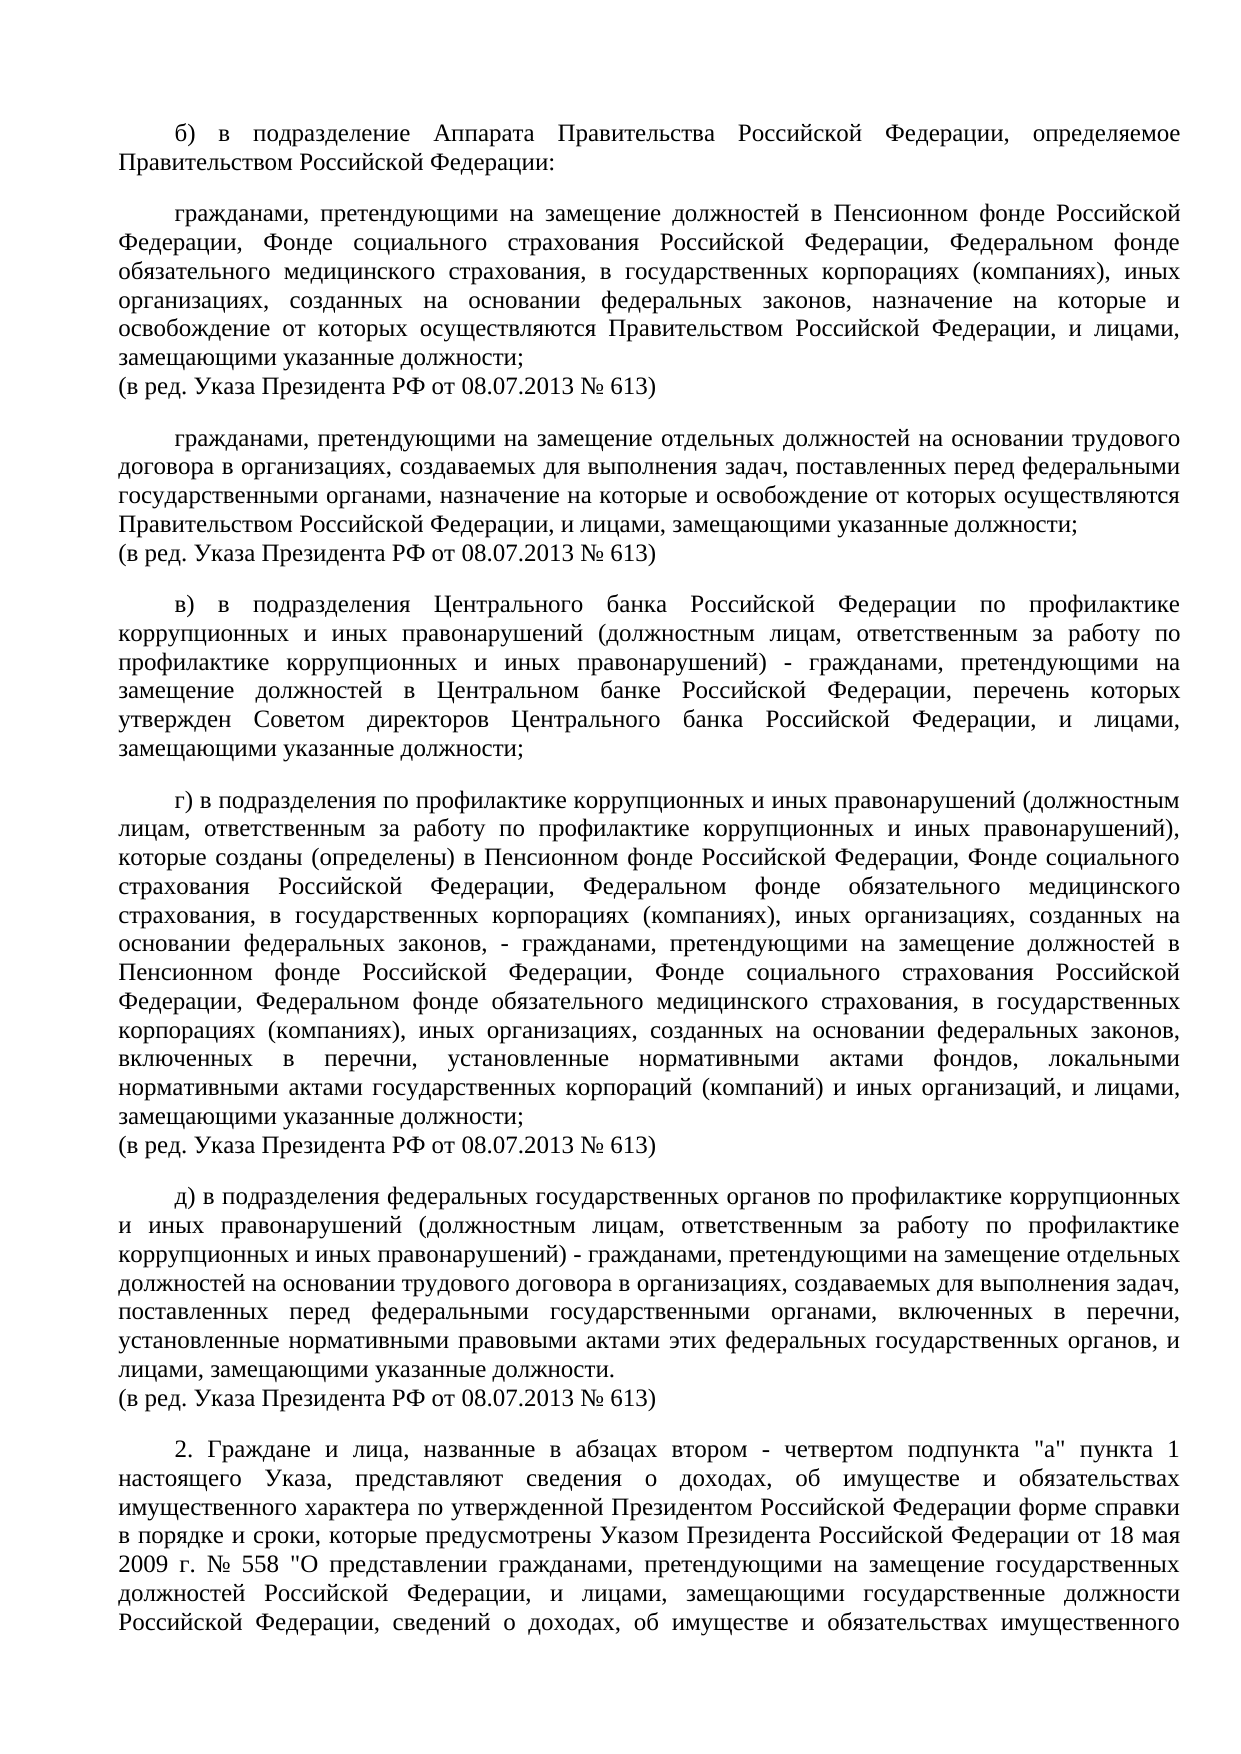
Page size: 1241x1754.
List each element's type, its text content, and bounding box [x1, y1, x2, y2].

text гражданами, претендующими на замещение должностей в Пенсионном фонде Российской Федерации, Фонде социального страхования Российской Федерации, Федеральном фонде обязательного медицинского страхования, в государственных корпорациях (компаниях), иных организациях, созданных на основании федеральных законов, назначение на которые и освобождение от которых осуществляются Правительством Российской Федерации, и лицами, замещающими указанные должности; [118, 198, 1181, 371]
text д) в подразделения федеральных государственных органов по профилактике коррупционных и иных правонарушений (должностным лицам, ответственным за работу по профилактике коррупционных и иных правонарушений) - гражданами, претендующими на замещение отдельных должностей на основании трудового договора в организациях, создаваемых для выполнения задач, поставленных перед федеральными государственными органами, включенных в перечни, установленные нормативными правовыми актами этих федеральных государственных органов, и лицами, замещающими указанные должности. [118, 1181, 1181, 1383]
text б) в подразделение Аппарата Правительства Российской Федерации, определяемое Правительством Российской Федерации: [118, 118, 1181, 176]
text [118, 1434, 1181, 1636]
text г) в подразделения по профилактике коррупционных и иных правонарушений (должностным лицам, ответственным за работу по профилактике коррупционных и иных правонарушений), которые созданы (определены) в Пенсионном фонде Российской Федерации, Фонде социального страхования Российской Федерации, Федеральном фонде обязательного медицинского страхования, в государственных корпорациях (компаниях), иных организациях, созданных на основании федеральных законов, - гражданами, претендующими на замещение должностей в Пенсионном фонде Российской Федерации, Фонде социального страхования Российской Федерации, Федеральном фонде обязательного медицинского страхования, в государственных корпорациях (компаниях), иных организациях, созданных на основании федеральных законов, включенных в перечни, установленные нормативными актами фондов, локальными нормативными актами государственных корпораций (компаний) и иных организаций, и лицами, замещающими указанные должности; [118, 785, 1181, 1130]
text (в ред. Указа Президента РФ от 08.07.2013 № 613) [118, 1383, 1181, 1411]
text (в ред. Указа Президента РФ от 08.07.2013 № 613) [118, 538, 1181, 566]
text (в ред. Указа Президента РФ от 08.07.2013 № 613) [118, 1130, 1181, 1158]
text в) в подразделения Центрального банка Российской Федерации по профилактике коррупционных и иных правонарушений (должностным лицам, ответственным за работу по профилактике коррупционных и иных правонарушений) - гражданами, претендующими на замещение должностей в Центральном банке Российской Федерации, перечень которых утвержден Советом директоров Центрального банка Российской Федерации, и лицами, замещающими указанные должности; [118, 589, 1181, 762]
text (в ред. Указа Президента РФ от 08.07.2013 № 613) [118, 371, 1181, 400]
text гражданами, претендующими на замещение отдельных должностей на основании трудового договора в организациях, создаваемых для выполнения задач, поставленных перед федеральными государственными органами, назначение на которые и освобождение от которых осуществляются Правительством Российской Федерации, и лицами, замещающими указанные должности; [118, 423, 1181, 538]
